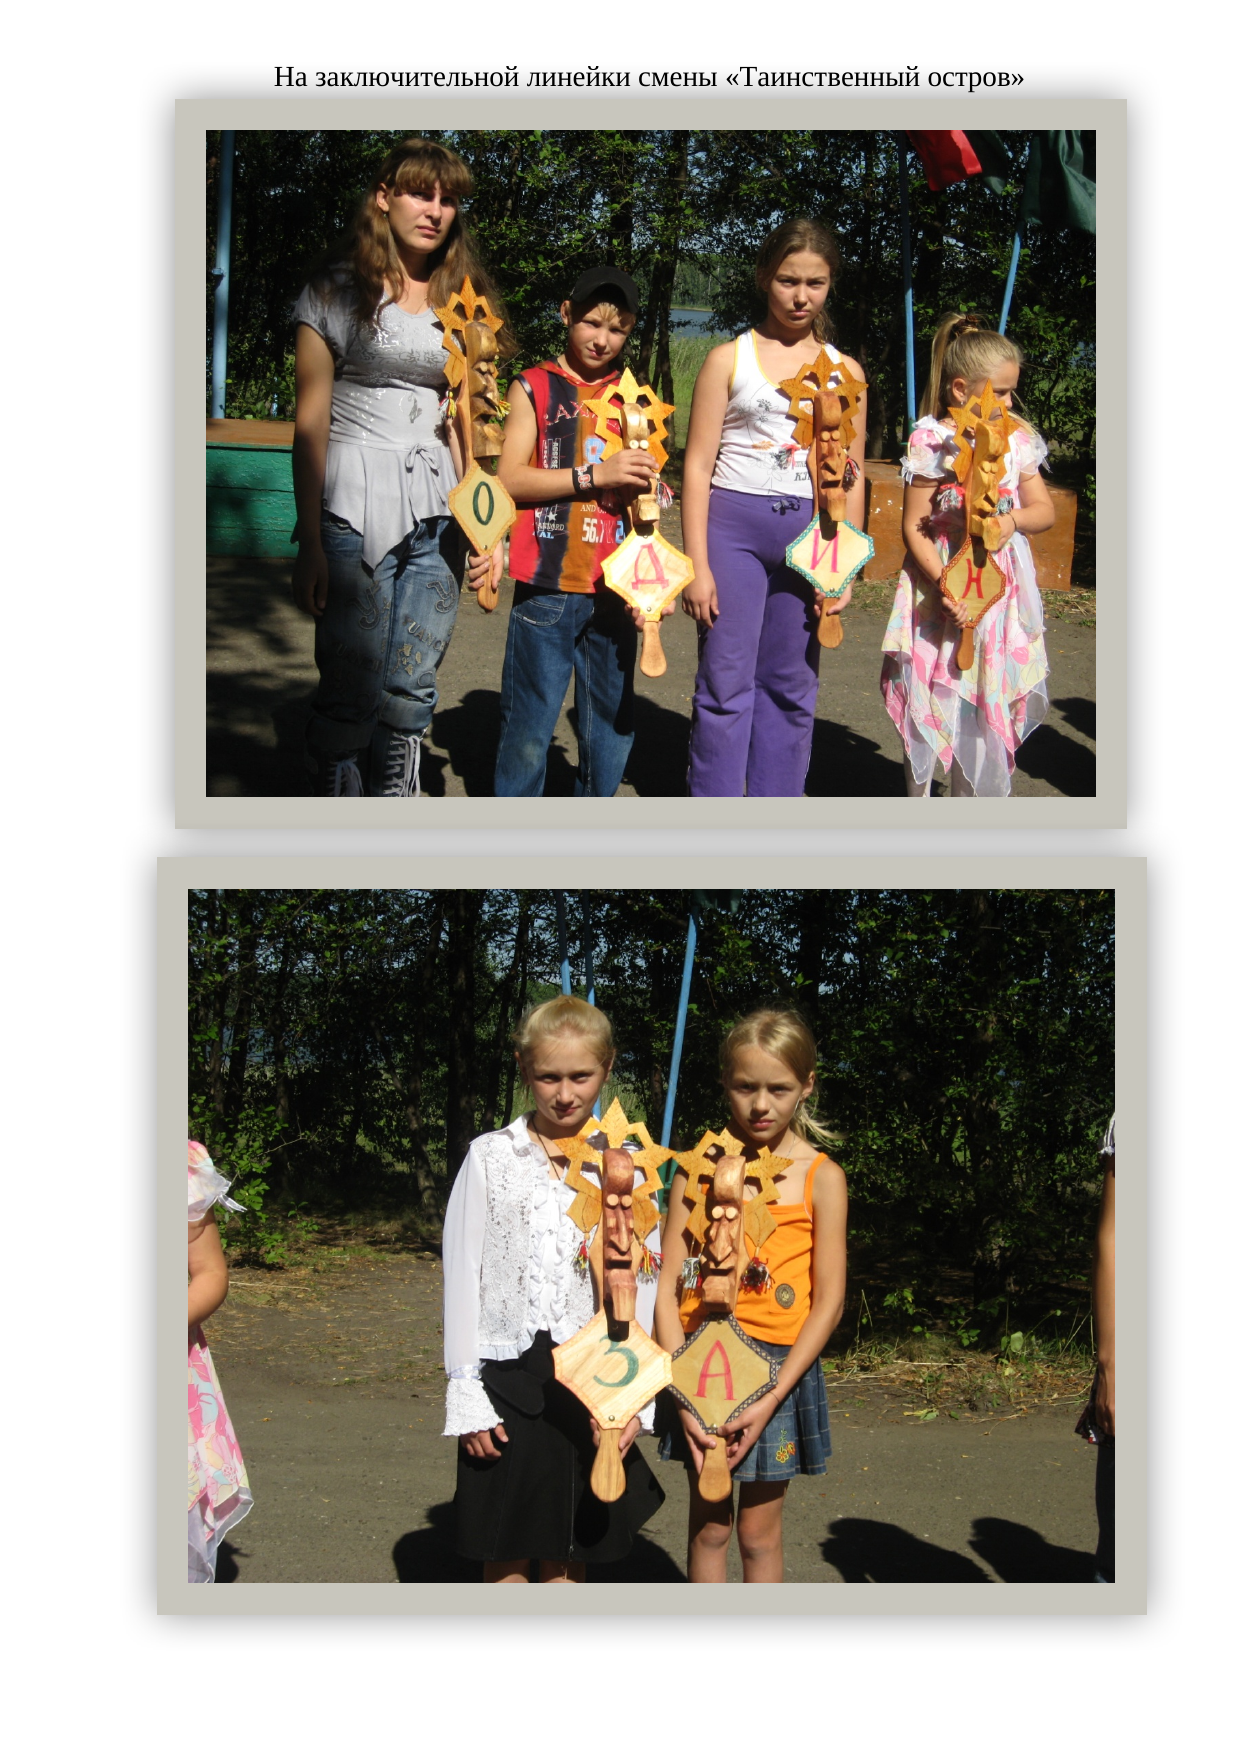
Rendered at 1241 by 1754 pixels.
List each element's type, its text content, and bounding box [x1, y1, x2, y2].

text На заключительной линейки смены «Таинственный остров» [148, 59, 1152, 112]
picture [206, 130, 1096, 797]
picture [188, 889, 1115, 1583]
